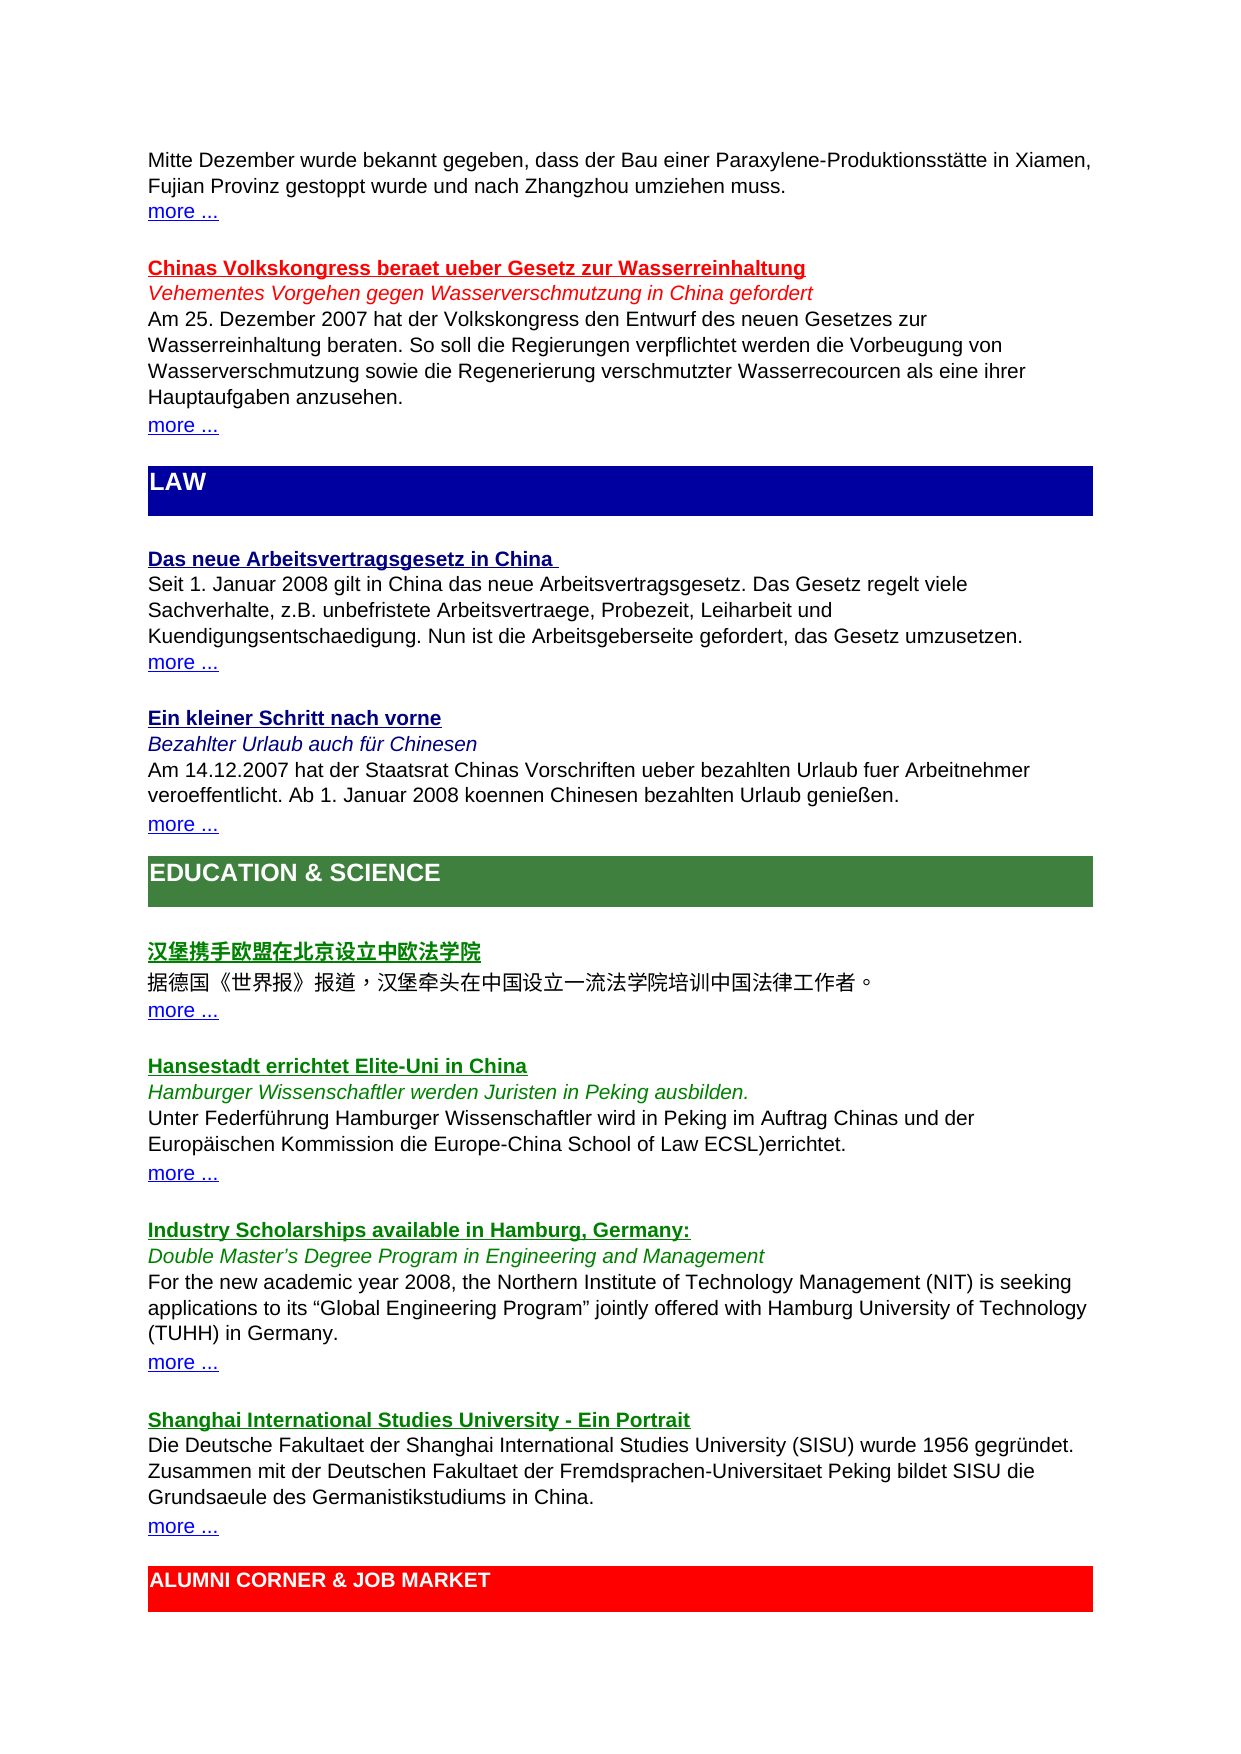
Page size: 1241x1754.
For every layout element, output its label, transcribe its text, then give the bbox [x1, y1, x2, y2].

table_header EDUCATION & SCIENCE [148, 856, 1093, 907]
text Das neue Arbeitsvertragsgesetz in China Seit 1. Januar 2008 gilt in China das neue Arbeitsvertragsgesetz. Das Gesetz regelt viele Sachverhalte, z.B. unbefristete Arbeitsvertraege, Probezeit, Leiharbeit und Kuendigungsentschaedigung. Nun ist die Arbeitsgeberseite gefordert, das Gesetz umzusetzen. more ... Ein kleiner Schritt nach vorne Bezahlter Urlaub auch für Chinesen Am 14.12.2007 hat der Staatsrat Chinas Vorschriften ueber bezahlten Urlaub fuer Arbeitnehmer veroeffentlicht. Ab 1. Januar 2008 koennen Chinesen bezahlten Urlaub genießen. more ... [148, 516, 1093, 837]
table_header LAW [148, 466, 1093, 516]
text 汉堡携手欧盟在北京设立中欧法学院 据德国《世界报》报道，汉堡牵头在中国设立一流法学院培训中国法律工作者。 more ... Hansestadt errichtet Elite-Uni in China Hamburger Wissenschaftler werden Juristen in Peking ausbilden. Unter Federführung Hamburger Wissenschaftler wird in Peking im Auftrag Chinas und der Europäischen Kommission die Europe-China School of Law ECSL)errichtet. more ... Industry Scholarships available in Hamburg, Germany: Double Master’s Degree Program in Engineering and Management For the new academic year 2008, the Northern Institute of Technology Management (NIT) is seeking applications to its “Global Engineering Program” jointly offered with Hamburg University of Technology (TUHH) in Germany. more ... Shanghai International Studies University - Ein Portrait Die Deutsche Fakultaet der Shanghai International Studies University (SISU) wurde 1956 gegründet. Zusammen mit der Deutschen Fakultaet der Fremdsprachen-Universitaet Peking bildet SISU die Grundsaeule des Germanistikstudiums in China. more ... [148, 907, 1093, 1539]
table_header ALUMNI CORNER & JOB MARKET [148, 1566, 1093, 1612]
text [148, 148, 1093, 439]
